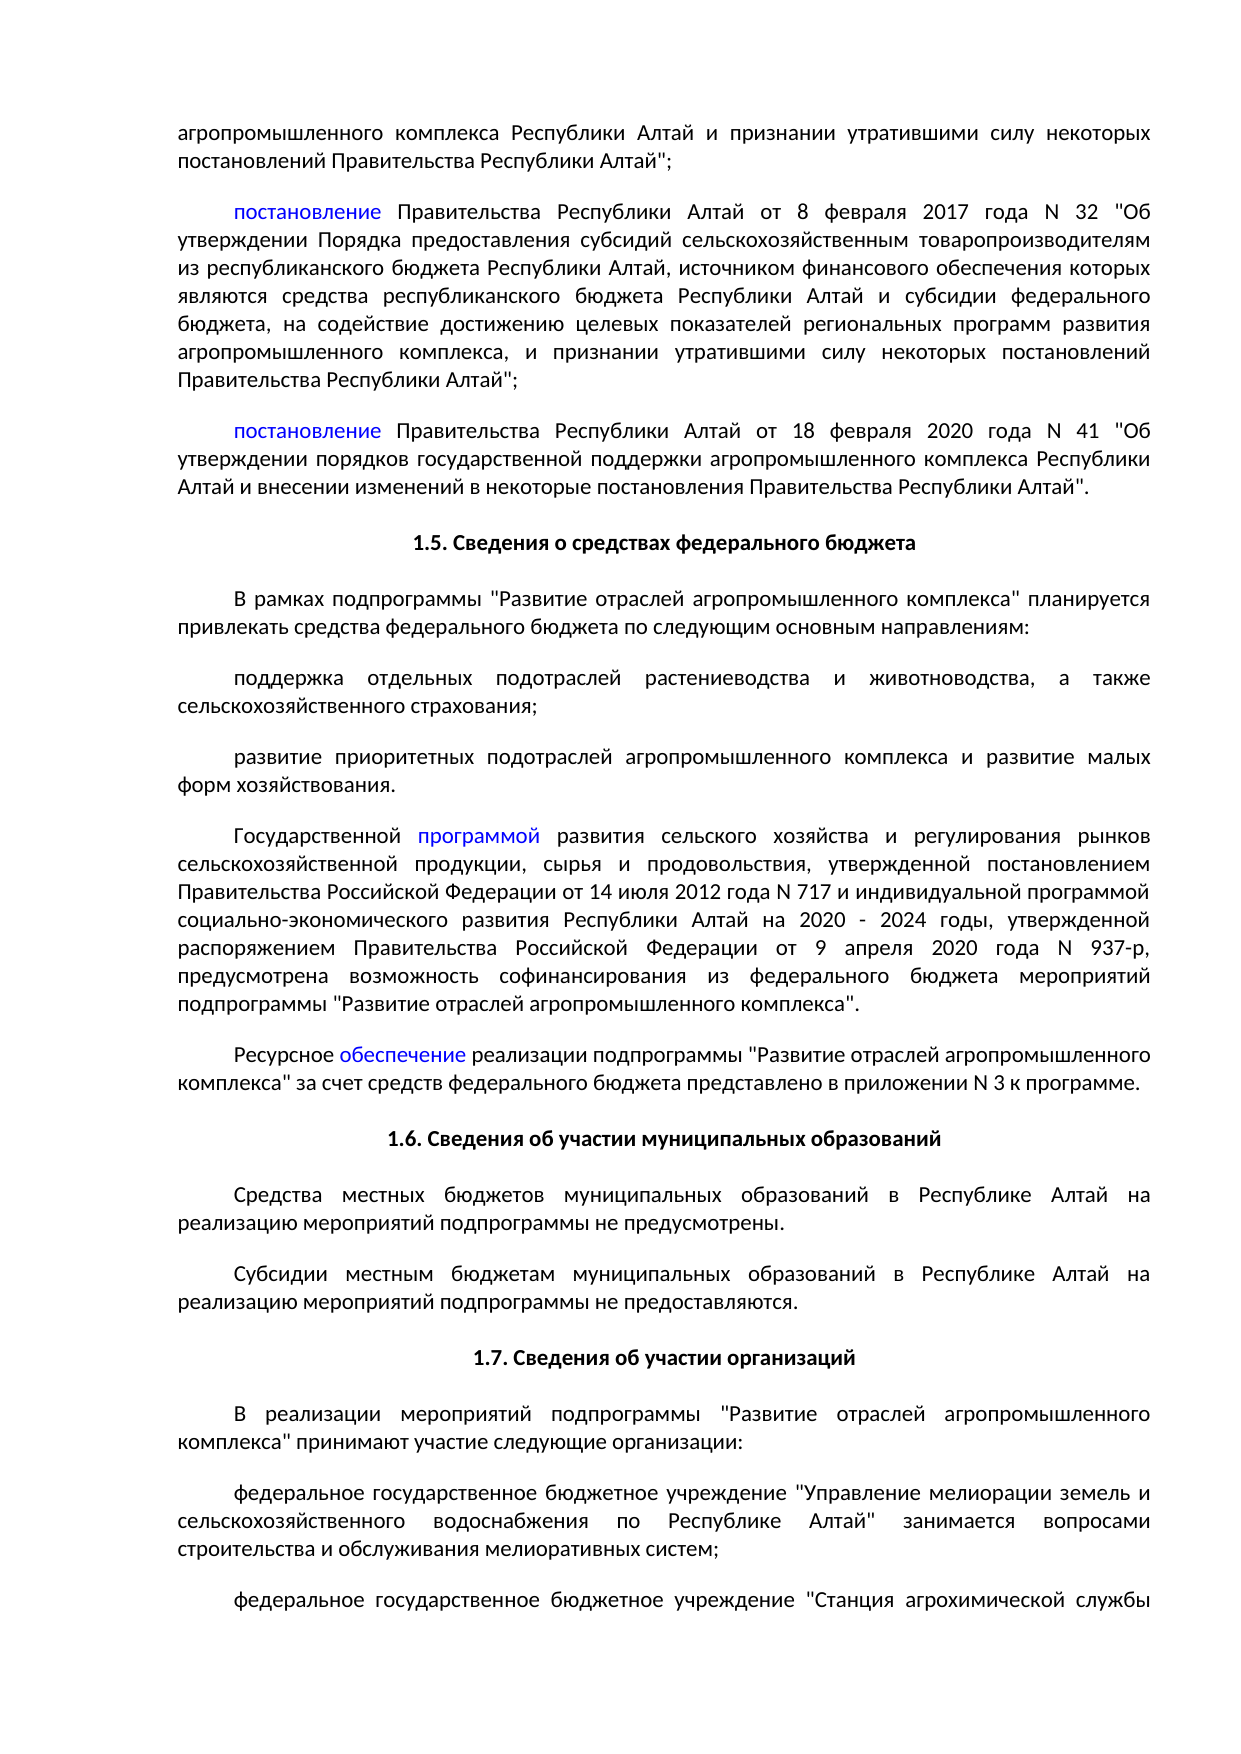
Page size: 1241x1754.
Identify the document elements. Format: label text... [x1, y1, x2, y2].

text Государственной программой развития сельского хозяйства и регулирования рынков сельскохозяйственной продукции, сырья и продовольствия, утвержденной постановлением Правительства Российской Федерации от 14 июля 2012 года N 717 и индивидуальной программой социально-экономического развития Республики Алтай на 2020 - 2024 годы, утвержденной распоряжением Правительства Российской Федерации от 9 апреля 2020 года N 937-р, предусмотрена возможность софинансирования из федерального бюджета мероприятий подпрограммы "Развитие отраслей агропромышленного комплекса". [177, 821, 1152, 1017]
title 1.5. Сведения о средствах федерального бюджета [177, 528, 1152, 556]
text В реализации мероприятий подпрограммы "Развитие отраслей агропромышленного комплекса" принимают участие следующие организации: [177, 1399, 1152, 1455]
text Субсидии местным бюджетам муниципальных образований в Республике Алтай на реализацию мероприятий подпрограммы не предоставляются. [177, 1259, 1152, 1315]
text Ресурсное обеспечение реализации подпрограммы "Развитие отраслей агропромышленного комплекса" за счет средств федерального бюджета представлено в приложении N 3 к программе. [177, 1040, 1152, 1096]
title 1.6. Сведения об участии муниципальных образований [177, 1124, 1152, 1152]
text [177, 1585, 1152, 1613]
text постановление Правительства Республики Алтай от 8 февраля 2017 года N 32 "Об утверждении Порядка предоставления субсидий сельскохозяйственным товаропроизводителям из республиканского бюджета Республики Алтай, источником финансового обеспечения которых являются средства республиканского бюджета Республики Алтай и субсидии федерального бюджета, на содействие достижению целевых показателей региональных программ развития агропромышленного комплекса, и признании утратившими силу некоторых постановлений Правительства Республики Алтай"; [177, 197, 1152, 393]
text развитие приоритетных подотраслей агропромышленного комплекса и развитие малых форм хозяйствования. [177, 742, 1152, 798]
title 1.7. Сведения об участии организаций [177, 1343, 1152, 1371]
text поддержка отдельных подотраслей растениеводства и животноводства, а также сельскохозяйственного страхования; [177, 663, 1152, 719]
text федеральное государственное бюджетное учреждение "Управление мелиорации земель и сельскохозяйственного водоснабжения по Республике Алтай" занимается вопросами строительства и обслуживания мелиоративных систем; [177, 1478, 1152, 1562]
text В рамках подпрограммы "Развитие отраслей агропромышленного комплекса" планируется привлекать средства федерального бюджета по следующим основным направлениям: [177, 584, 1152, 640]
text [177, 118, 1152, 174]
text постановление Правительства Республики Алтай от 18 февраля 2020 года N 41 "Об утверждении порядков государственной поддержки агропромышленного комплекса Республики Алтай и внесении изменений в некоторые постановления Правительства Республики Алтай". [177, 416, 1152, 500]
text Средства местных бюджетов муниципальных образований в Республике Алтай на реализацию мероприятий подпрограммы не предусмотрены. [177, 1180, 1152, 1236]
